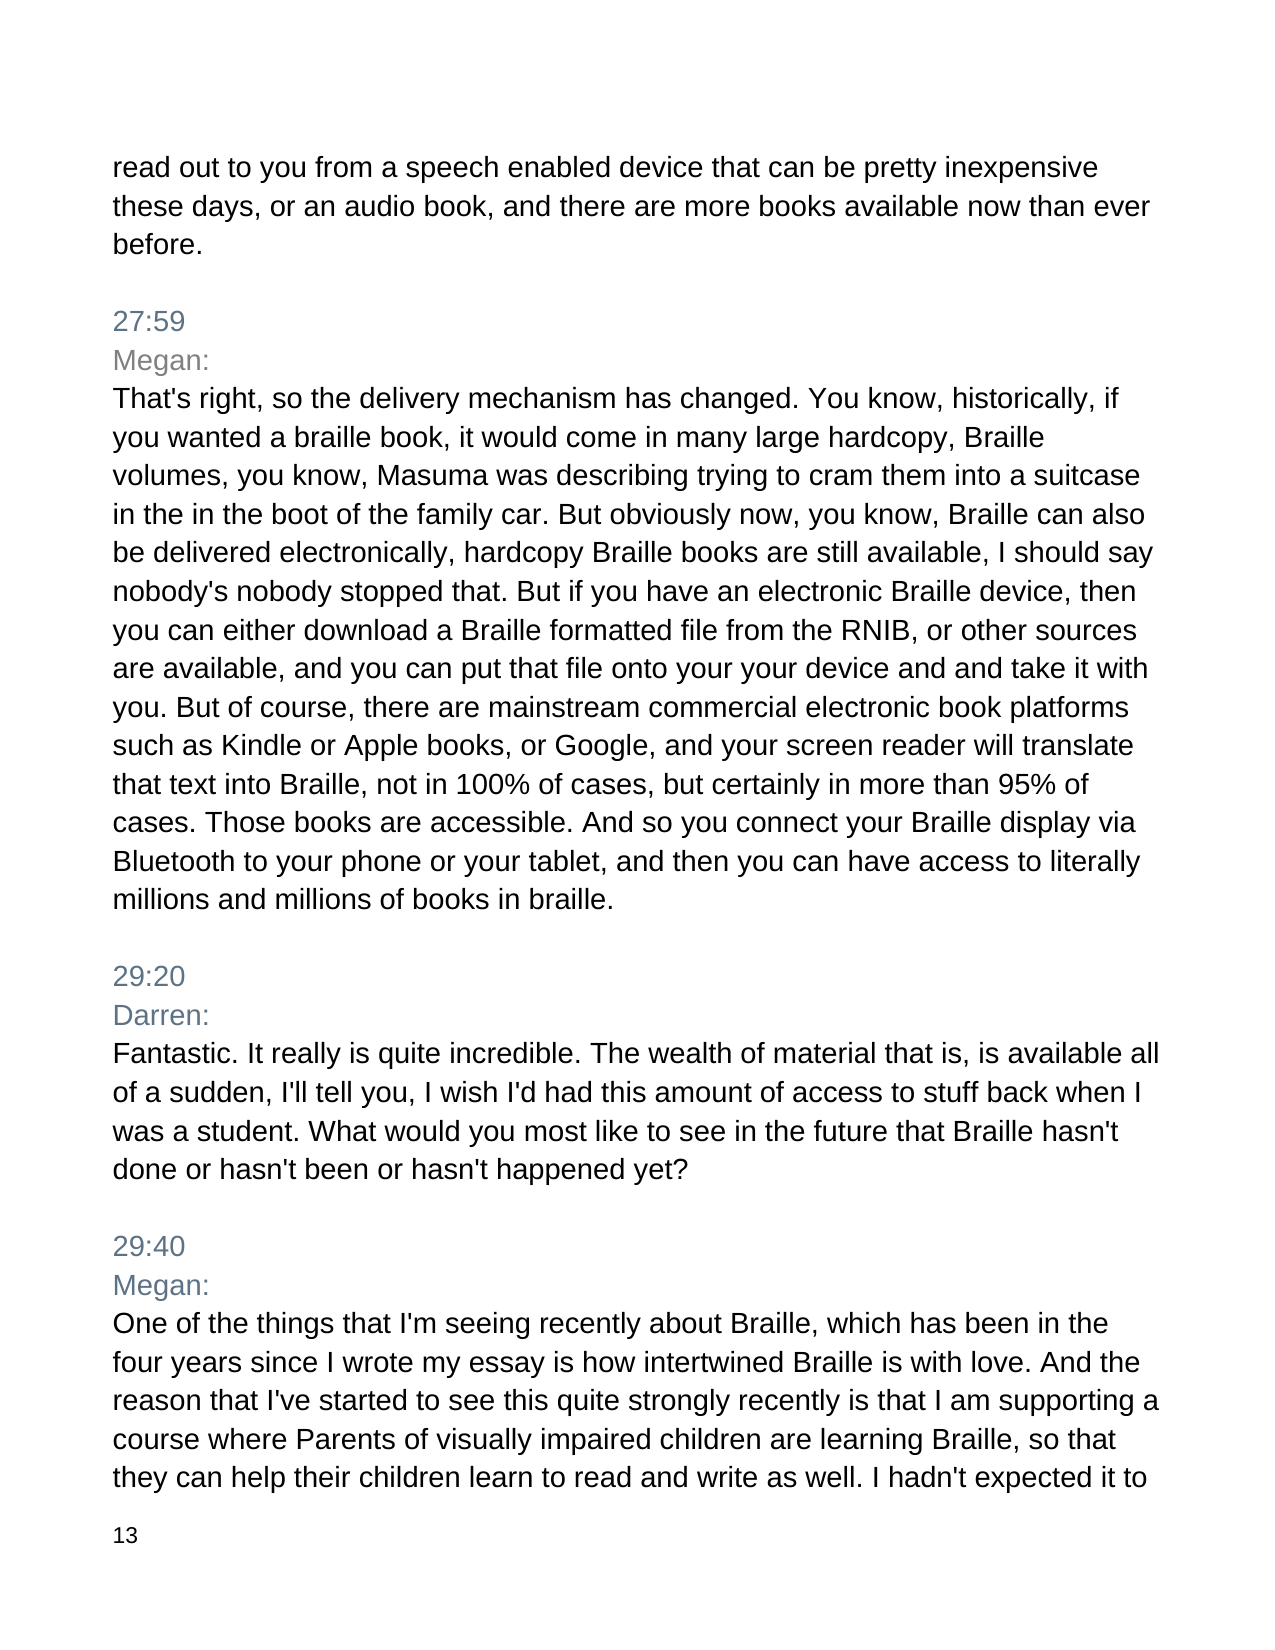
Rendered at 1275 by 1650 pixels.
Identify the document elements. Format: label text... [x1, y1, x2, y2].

text 27:59 [112, 304, 1162, 338]
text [112, 1306, 1162, 1494]
text Darren: [112, 998, 1162, 1031]
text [112, 150, 1162, 261]
text Megan: [112, 343, 1162, 376]
text Megan: [112, 1268, 1162, 1301]
text 29:40 [112, 1229, 1162, 1263]
text 29:20 [112, 959, 1162, 993]
text Fantastic. It really is quite incredible. The wealth of material that is, is available all of a sudden, I'll tell you, I wish I'd had this amount of access to stuff back when I was a student. What would you most like to see in the future that Braille hasn't done or hasn't been or hasn't happened yet? [112, 1036, 1162, 1186]
text That's right, so the delivery mechanism has changed. You know, historically, if you wanted a braille book, it would come in many large hardcopy, Braille volumes, you know, Masuma was describing trying to cram them into a suitcase in the in the boot of the family car. But obviously now, you know, Braille can also be delivered electronically, hardcopy Braille books are still available, I should say nobody's nobody stopped that. But if you have an electronic Braille device, then you can either download a Braille formatted file from the RNIB, or other sources are available, and you can put that file onto your your device and and take it with you. But of course, there are mainstream commercial electronic book platforms such as Kindle or Apple books, or Google, and your screen reader will translate that text into Braille, not in 100% of cases, but certainly in more than 95% of cases. Those books are accessible. And so you connect your Braille display via Bluetooth to your phone or your tablet, and then you can have access to literally millions and millions of books in braille. [112, 381, 1162, 916]
